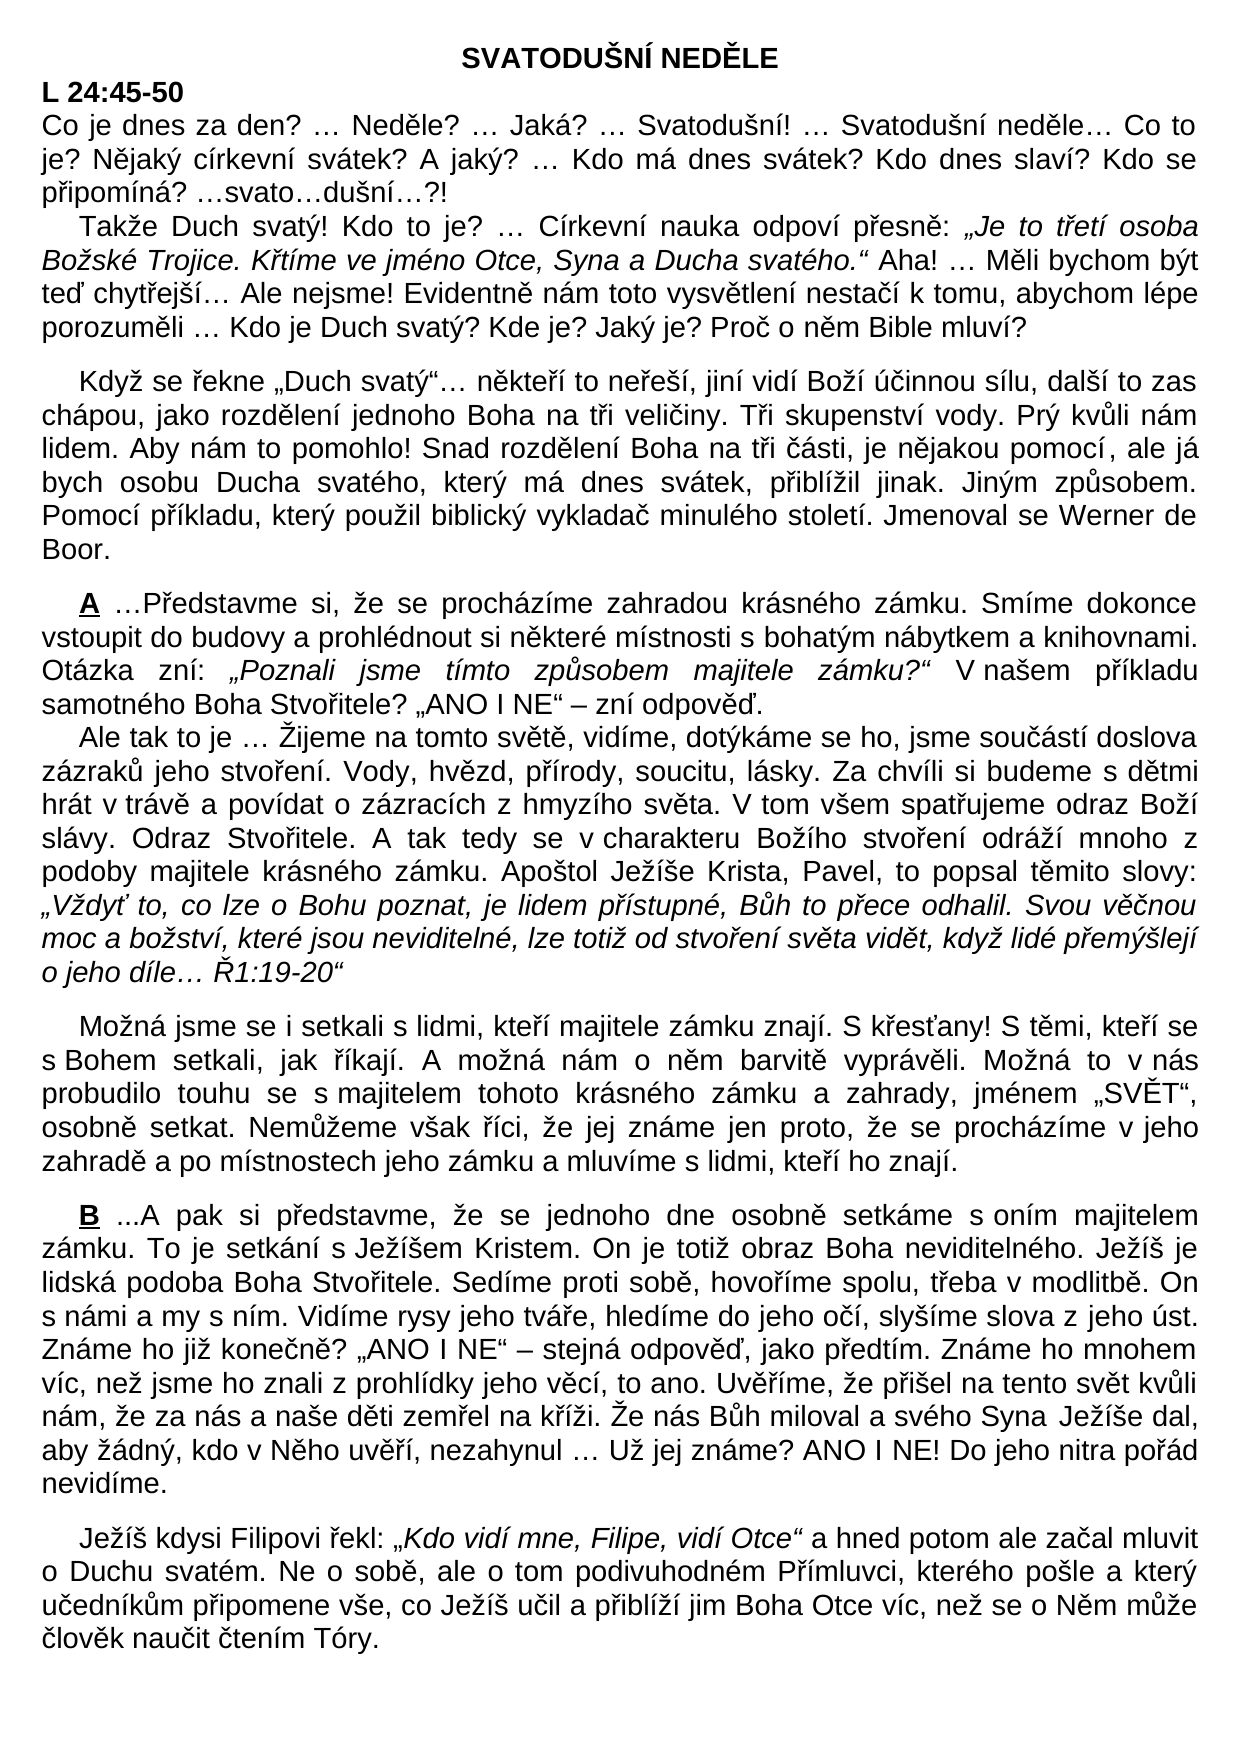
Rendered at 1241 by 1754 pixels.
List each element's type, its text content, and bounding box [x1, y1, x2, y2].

text Ježíš kdysi Filipovi řekl: „Kdo vidí mne, Filipe, vidí Otce“ a hned potom ale začal mluvit o Duchu svatém. Ne o sobě, ale o tom podivuhodném Přímluvci, kterého pošle a který učedníkům připomene vše, co Ježíš učil a přiblíží jim Boha Otce víc, než se o Něm může člověk naučit čtením Tóry. [41, 1521, 1199, 1655]
text Co je dnes za den? … Neděle? … Jaká? … Svatodušní! … Svatodušní neděle… Co to je? Nějaký církevní svátek? A jaký? … Kdo má dnes svátek? Kdo dnes slaví? Kdo se připomíná? …svato…dušní…?! [41, 108, 1199, 209]
text Svatodušní neděle [41, 41, 1199, 75]
text B ...A pak si představme, že se jednoho dne osobně setkáme s oním majitelem zámku. To je setkání s Ježíšem Kristem. On je totiž obraz Boha neviditelného. Ježíš je lidská podoba Boha Stvořitele. Sedíme proti sobě, hovoříme spolu, třeba v modlitbě. On s námi a my s ním. Vidíme rysy jeho tváře, hledíme do jeho očí, slyšíme slova z jeho úst. Známe ho již konečně? „ANO I NE“ – stejná odpověď, jako předtím. Známe ho mnohem víc, než jsme ho znali z prohlídky jeho věcí, to ano. Uvěříme, že přišel na tento svět kvůli nám, že za nás a naše děti zemřel na kříži. Že nás Bůh miloval a svého Syna Ježíše dal, aby žádný, kdo v Něho uvěří, nezahynul … Už jej známe? ANO I NE! Do jeho nitra pořád nevidíme. [41, 1198, 1199, 1500]
text A …Představme si, že se procházíme zahradou krásného zámku. Smíme dokonce vstoupit do budovy a prohlédnout si některé místnosti s bohatým nábytkem a knihovnami. Otázka zní: „Poznali jsme tímto způsobem majitele zámku?“ V našem příkladu samotného Boha Stvořitele? „ANO I NE“ – zní odpověď. [41, 586, 1199, 720]
text L 24:45-50 [41, 75, 1199, 108]
text Možná jsme se i setkali s lidmi, kteří majitele zámku znají. S křesťany! S těmi, kteří se s Bohem setkali, jak říkají. A možná nám o něm barvitě vyprávěli. Možná to v nás probudilo touhu se s majitelem tohoto krásného zámku a zahrady, jménem „SVĚT“, osobně setkat. Nemůžeme však říci, že jej známe jen proto, že se procházíme v jeho zahradě a po místnostech jeho zámku a mluvíme s lidmi, kteří ho znají. [41, 1009, 1199, 1177]
text Ale tak to je … Žijeme na tomto světě, vidíme, dotýkáme se ho, jsme součástí doslova zázraků jeho stvoření. Vody, hvězd, přírody, soucitu, lásky. Za chvíli si budeme s dětmi hrát v trávě a povídat o zázracích z hmyzího světa. V tom všem spatřujeme odraz Boží slávy. Odraz Stvořitele. A tak tedy se v charakteru Božího stvoření odráží mnoho z podoby majitele krásného zámku. Apoštol Ježíše Krista, Pavel, to popsal těmito slovy: „Vždyť to, co lze o Bohu poznat, je lidem přístupné, Bůh to přece odhalil. Svou věčnou moc a božství, které jsou neviditelné, lze totiž od stvoření světa vidět, když lidé přemýšlejí o jeho díle… Ř1:19-20“ [41, 720, 1199, 989]
text Když se řekne „Duch svatý“… někteří to neřeší, jiní vidí Boží účinnou sílu, další to zas chápou, jako rozdělení jednoho Boha na tři veličiny. Tři skupenství vody. Prý kvůli nám lidem. Aby nám to pomohlo! Snad rozdělení Boha na tři části, je nějakou pomocí, ale já bych osobu Ducha svatého, který má dnes svátek, přiblížil jinak. Jiným způsobem. Pomocí příkladu, který použil biblický vykladač minulého století. Jmenoval se Werner de Boor. [41, 364, 1199, 565]
text Takže Duch svatý! Kdo to je? … Církevní nauka odpoví přesně: „Je to třetí osoba Božské Trojice. Křtíme ve jméno Otce, Syna a Ducha svatého.“ Aha! … Měli bychom být teď chytřejší… Ale nejsme! Evidentně nám toto vysvětlení nestačí k tomu, abychom lépe porozuměli … Kdo je Duch svatý? Kde je? Jaký je? Proč o něm Bible mluví? [41, 209, 1199, 343]
